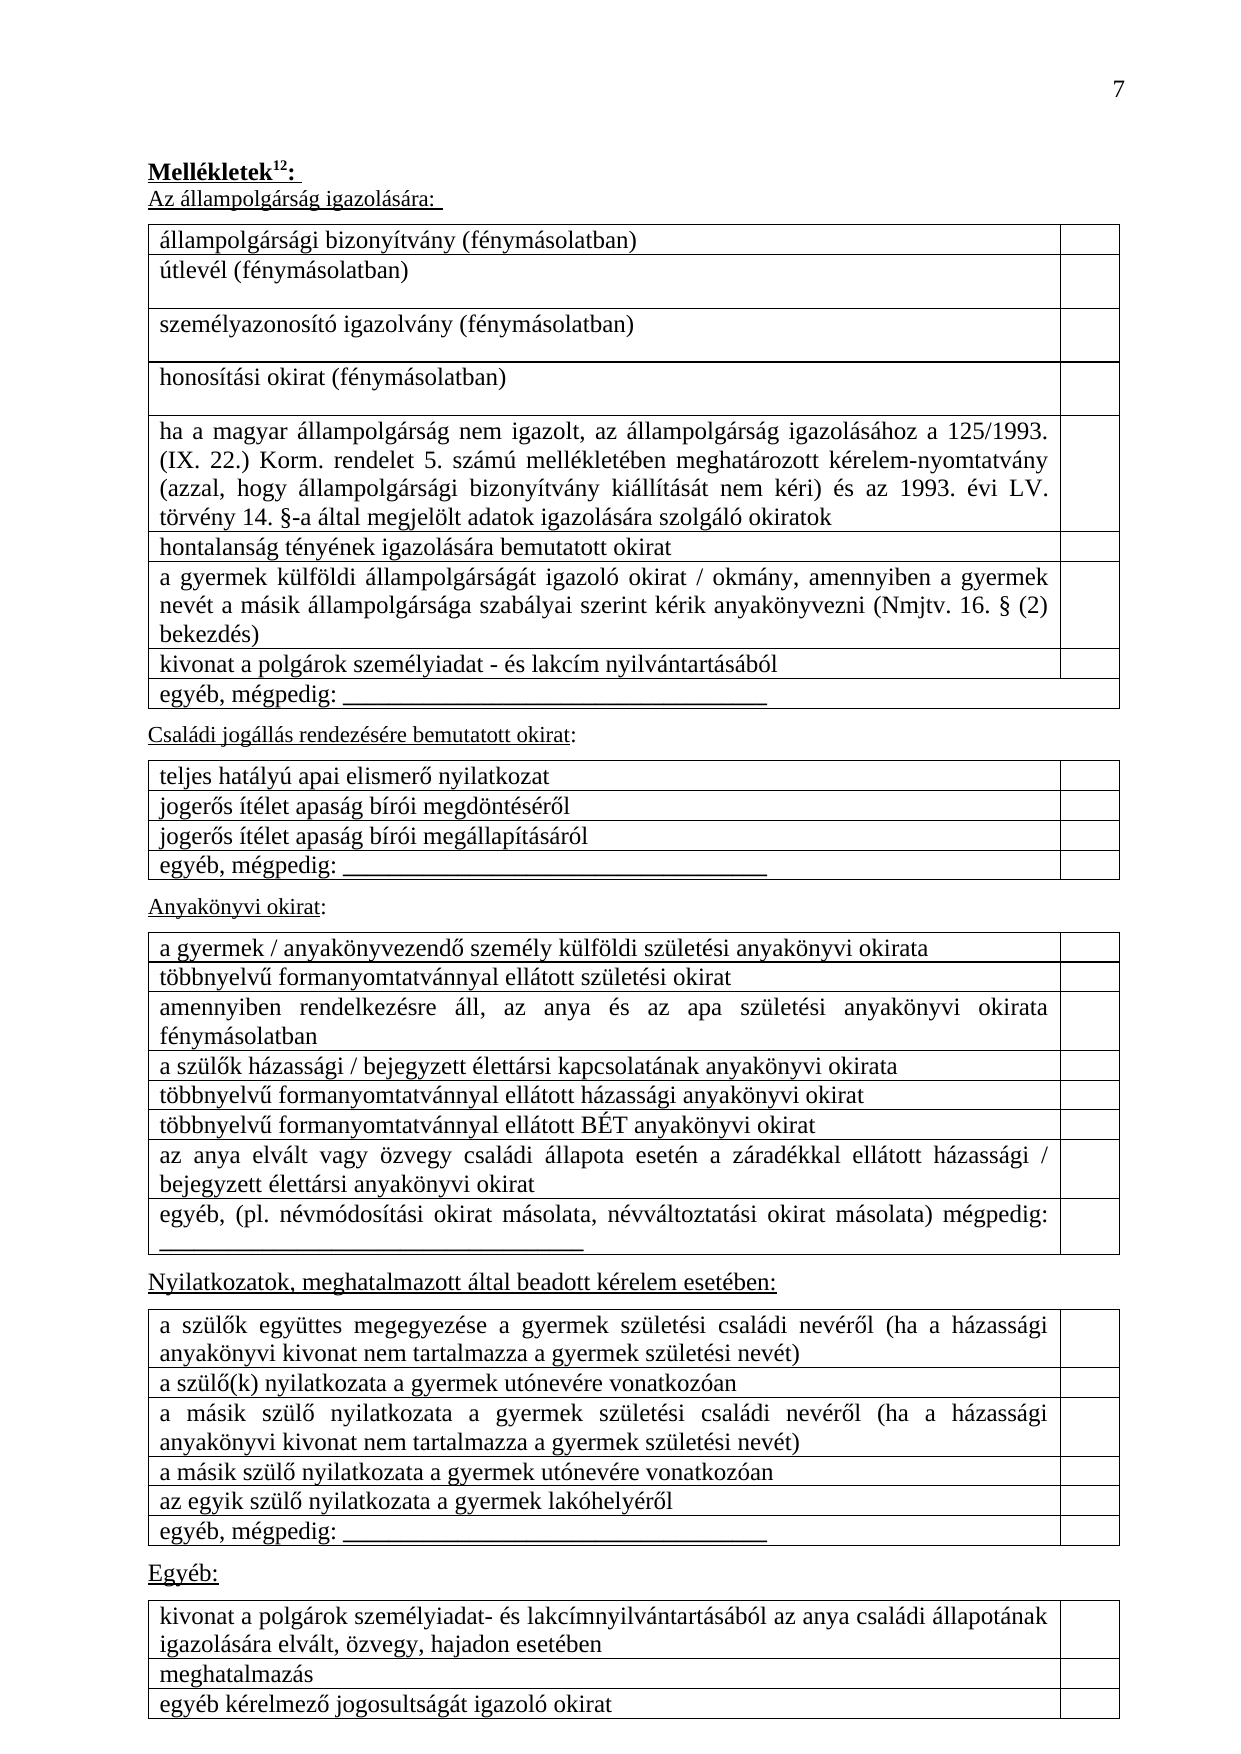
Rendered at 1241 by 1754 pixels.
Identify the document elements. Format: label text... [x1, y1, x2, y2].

table_header [1061, 933, 1119, 961]
text Egyéb: [148, 1558, 1125, 1587]
table_cell [1061, 791, 1119, 820]
table_cell [1061, 963, 1119, 991]
table_cell a szülő(k) nyilatkozata a gyermek utónevére vonatkozóan [149, 1368, 1060, 1397]
table_cell [1061, 1368, 1119, 1397]
table_cell többnyelvű formanyomtatvánnyal ellátott házassági anyakönyvi okirat [149, 1081, 1060, 1109]
table_cell többnyelvű formanyomtatvánnyal ellátott születési okirat [149, 963, 1060, 991]
table_cell a szülők házassági / bejegyzett élettársi kapcsolatának anyakönyvi okirata [149, 1051, 1060, 1079]
table_cell [1061, 255, 1119, 308]
table_cell [1061, 1486, 1119, 1515]
table_cell egyéb kérelmező jogosultságát igazoló okirat [149, 1689, 1060, 1718]
text Mellékletek: [148, 156, 1125, 185]
table_cell [1061, 1457, 1119, 1485]
table_cell a másik szülő nyilatkozata a gyermek utónevére vonatkozóan [149, 1457, 1060, 1485]
text Családi jogállás rendezésére bemutatott okirat: [148, 721, 1125, 748]
table_cell kivonat a polgárok személyiadat - és lakcím nyilvántartásából [149, 649, 1060, 678]
table_cell ha a magyar állampolgárság nem igazolt, az állampolgárság igazolásához a 125/1993. (IX. 22.) Korm. rendelet 5. számú mellékletében meghatározott kérelem-nyomtatvány (azzal, hogy állampolgársági bizonyítvány kiállítását nem kéri) és az 1993. évi LV. törvény 14. §-a által megjelölt adatok igazolására szolgáló okiratok [149, 416, 1060, 531]
table_cell egyéb, mégpedig: [149, 851, 1060, 879]
table_cell személyazonosító igazolvány (fénymásolatban) [149, 309, 1060, 361]
table_header állampolgársági bizonyítvány (fénymásolatban) [149, 225, 1060, 254]
table_cell [1061, 1051, 1119, 1079]
text Az állampolgárság igazolására: [148, 185, 1125, 212]
table_cell egyéb, mégpedig: [149, 1516, 1060, 1545]
text Nyilatkozatok, meghatalmazott által beadott kérelem esetében: [148, 1267, 1125, 1296]
table_cell egyéb, mégpedig: [149, 679, 1119, 708]
table_cell [1061, 992, 1119, 1050]
table_header teljes hatályú apai elismerő nyilatkozat [149, 761, 1060, 790]
table_cell [1061, 1110, 1119, 1139]
table_cell az egyik szülő nyilatkozata a gyermek lakóhelyéről [149, 1486, 1060, 1515]
table_cell jogerős ítélet apaság bírói megdöntéséről [149, 791, 1060, 820]
table_header [1061, 225, 1119, 254]
table_cell az anya elvált vagy özvegy családi állapota esetén a záradékkal ellátott házassági / bejegyzett élettársi anyakönyvi okirat [149, 1140, 1060, 1198]
table_cell [1061, 1689, 1119, 1718]
table_header [1061, 761, 1119, 790]
table_cell [1061, 1199, 1119, 1254]
table_header kivonat a polgárok személyiadat- és lakcímnyilvántartásából az anya családi állapotának igazolására elvált, özvegy, hajadon esetében [149, 1601, 1060, 1658]
table_cell [1061, 1140, 1119, 1198]
table_cell [1061, 562, 1119, 648]
table_cell útlevél (fénymásolatban) [149, 255, 1060, 308]
table_cell [1061, 851, 1119, 879]
table_cell honosítási okirat (fénymásolatban) [149, 363, 1060, 415]
text Anyakönyvi okirat: [148, 893, 1125, 919]
table_cell [1061, 1081, 1119, 1109]
table_cell a gyermek külföldi állampolgárságát igazoló okirat / okmány, amennyiben a gyermek nevét a másik állampolgársága szabályai szerint kérik anyakönyvezni (Nmjtv. 16. § (2) bekezdés) [149, 562, 1060, 648]
table_cell hontalanság tényének igazolására bemutatott okirat [149, 532, 1060, 561]
table_cell [1061, 821, 1119, 849]
table_cell meghatalmazás [149, 1659, 1060, 1688]
table_header [1061, 1601, 1119, 1658]
table_cell többnyelvű formanyomtatvánnyal ellátott BÉT anyakönyvi okirat [149, 1110, 1060, 1139]
table_cell a másik szülő nyilatkozata a gyermek születési családi nevéről (ha a házassági anyakönyvi kivonat nem tartalmazza a gyermek születési nevét) [149, 1398, 1060, 1456]
table_cell [1061, 363, 1119, 415]
table_cell [1061, 649, 1119, 678]
table_cell egyéb, (pl. névmódosítási okirat másolata, névváltoztatási okirat másolata) mégpedig: [149, 1199, 1060, 1254]
table_cell [1061, 1516, 1119, 1545]
table_header a szülők együttes megegyezése a gyermek születési családi nevéről (ha a házassági anyakönyvi kivonat nem tartalmazza a gyermek születési nevét) [149, 1310, 1060, 1367]
table_header [1061, 1310, 1119, 1367]
table_cell amennyiben rendelkezésre áll, az anya és az apa születési anyakönyvi okirata fénymásolatban [149, 992, 1060, 1050]
table_cell [1061, 532, 1119, 561]
table_cell [1061, 1659, 1119, 1688]
table_header a gyermek / anyakönyvezendő személy külföldi születési anyakönyvi okirata [149, 933, 1060, 961]
table_cell [1061, 1398, 1119, 1456]
table_cell [1061, 309, 1119, 361]
table_cell [1061, 416, 1119, 531]
table_cell jogerős ítélet apaság bírói megállapításáról [149, 821, 1060, 849]
